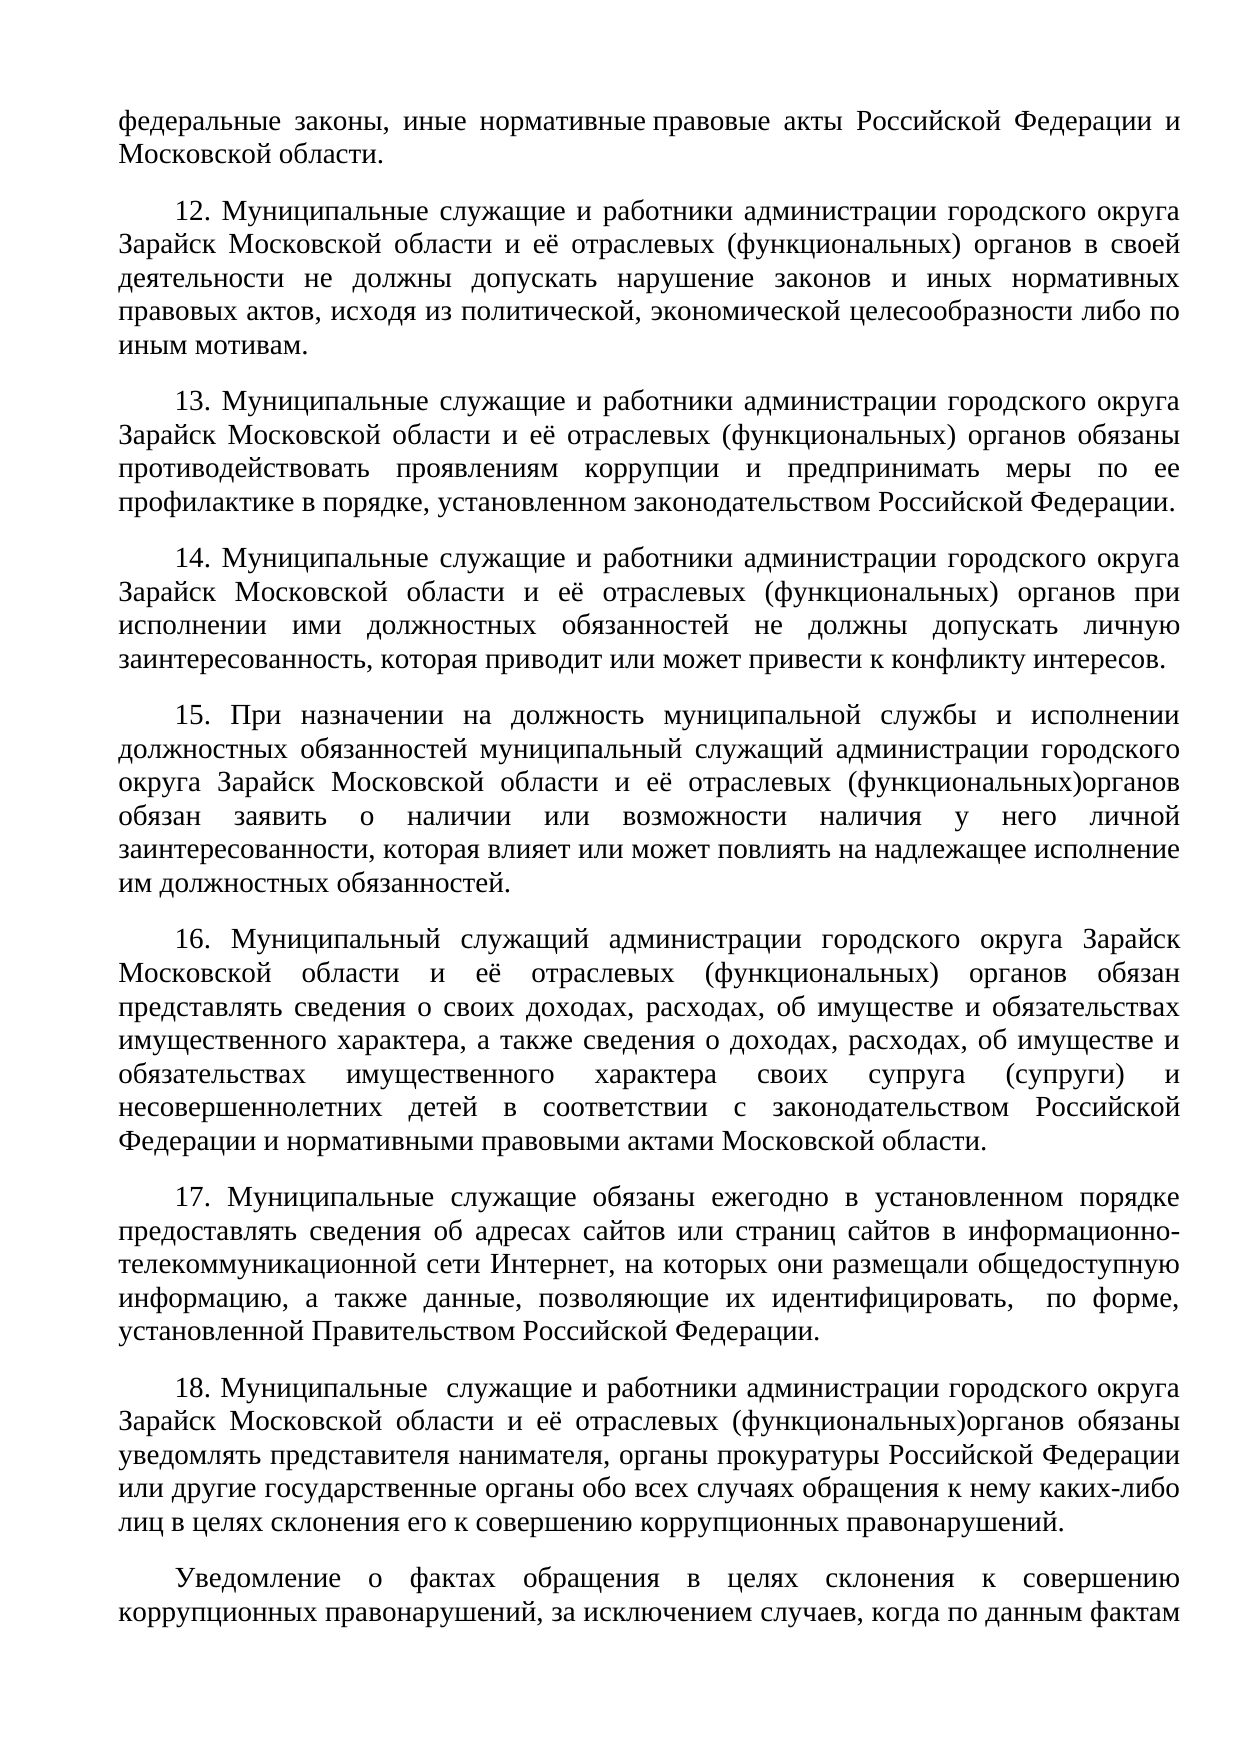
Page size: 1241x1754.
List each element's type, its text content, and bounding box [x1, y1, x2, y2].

text 12. Муниципальные служащие и работники администрации городского округа Зарайск Московской области и её отраслевых (функциональных) органов в своей деятельности не должны допускать нарушение законов и иных нормативных правовых актов, исходя из политической, экономической целесообразности либо по иным мотивам. [118, 193, 1181, 360]
text 15. При назначении на должность муниципальной службы и исполнении должностных обязанностей муниципальный служащий администрации городского округа Зарайск Московской области и её отраслевых (функциональных)органов обязан заявить о наличии или возможности наличия у него личной заинтересованности, которая влияет или может повлиять на надлежащее исполнение им должностных обязанностей. [118, 697, 1181, 899]
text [118, 1561, 1181, 1628]
text 16. Муниципальный служащий администрации городского округа Зарайск Московской области и её отраслевых (функциональных) органов обязан представлять сведения о своих доходах, расходах, об имуществе и обязательствах имущественного характера, а также сведения о доходах, расходах, об имуществе и обязательствах имущественного характера своих супруга (супруги) и несовершеннолетних детей в соответствии с законодательством Российской Федерации и нормативными правовыми актами Московской области. [118, 922, 1181, 1156]
text 18. Муниципальные служащие и работники администрации городского округа Зарайск Московской области и её отраслевых (функциональных)органов обязаны уведомлять представителя нанимателя, органы прокуратуры Российской Федерации или другие государственные органы обо всех случаях обращения к нему каких-либо лиц в целях склонения его к совершению коррупционных правонарушений. [118, 1370, 1181, 1538]
text 17. Муниципальные служащие обязаны ежегодно в установленном порядке предоставлять сведения об адресах сайтов или страниц сайтов в информационно-телекоммуникационной сети Интернет, на которых они размещали общедоступную информацию, а также данные, позволяющие их идентифицировать, по форме, установленной Правительством Российской Федерации. [118, 1179, 1181, 1347]
text 14. Муниципальные служащие и работники администрации городского округа Зарайск Московской области и её отраслевых (функциональных) органов при исполнении ими должностных обязанностей не должны допускать личную заинтересованность, которая приводит или может привести к конфликту интересов. [118, 540, 1181, 674]
text 13. Муниципальные служащие и работники администрации городского округа Зарайск Московской области и её отраслевых (функциональных) органов обязаны противодействовать проявлениям коррупции и предпринимать меры по ее профилактике в порядке, установленном законодательством Российской Федерации. [118, 383, 1181, 517]
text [118, 103, 1181, 170]
